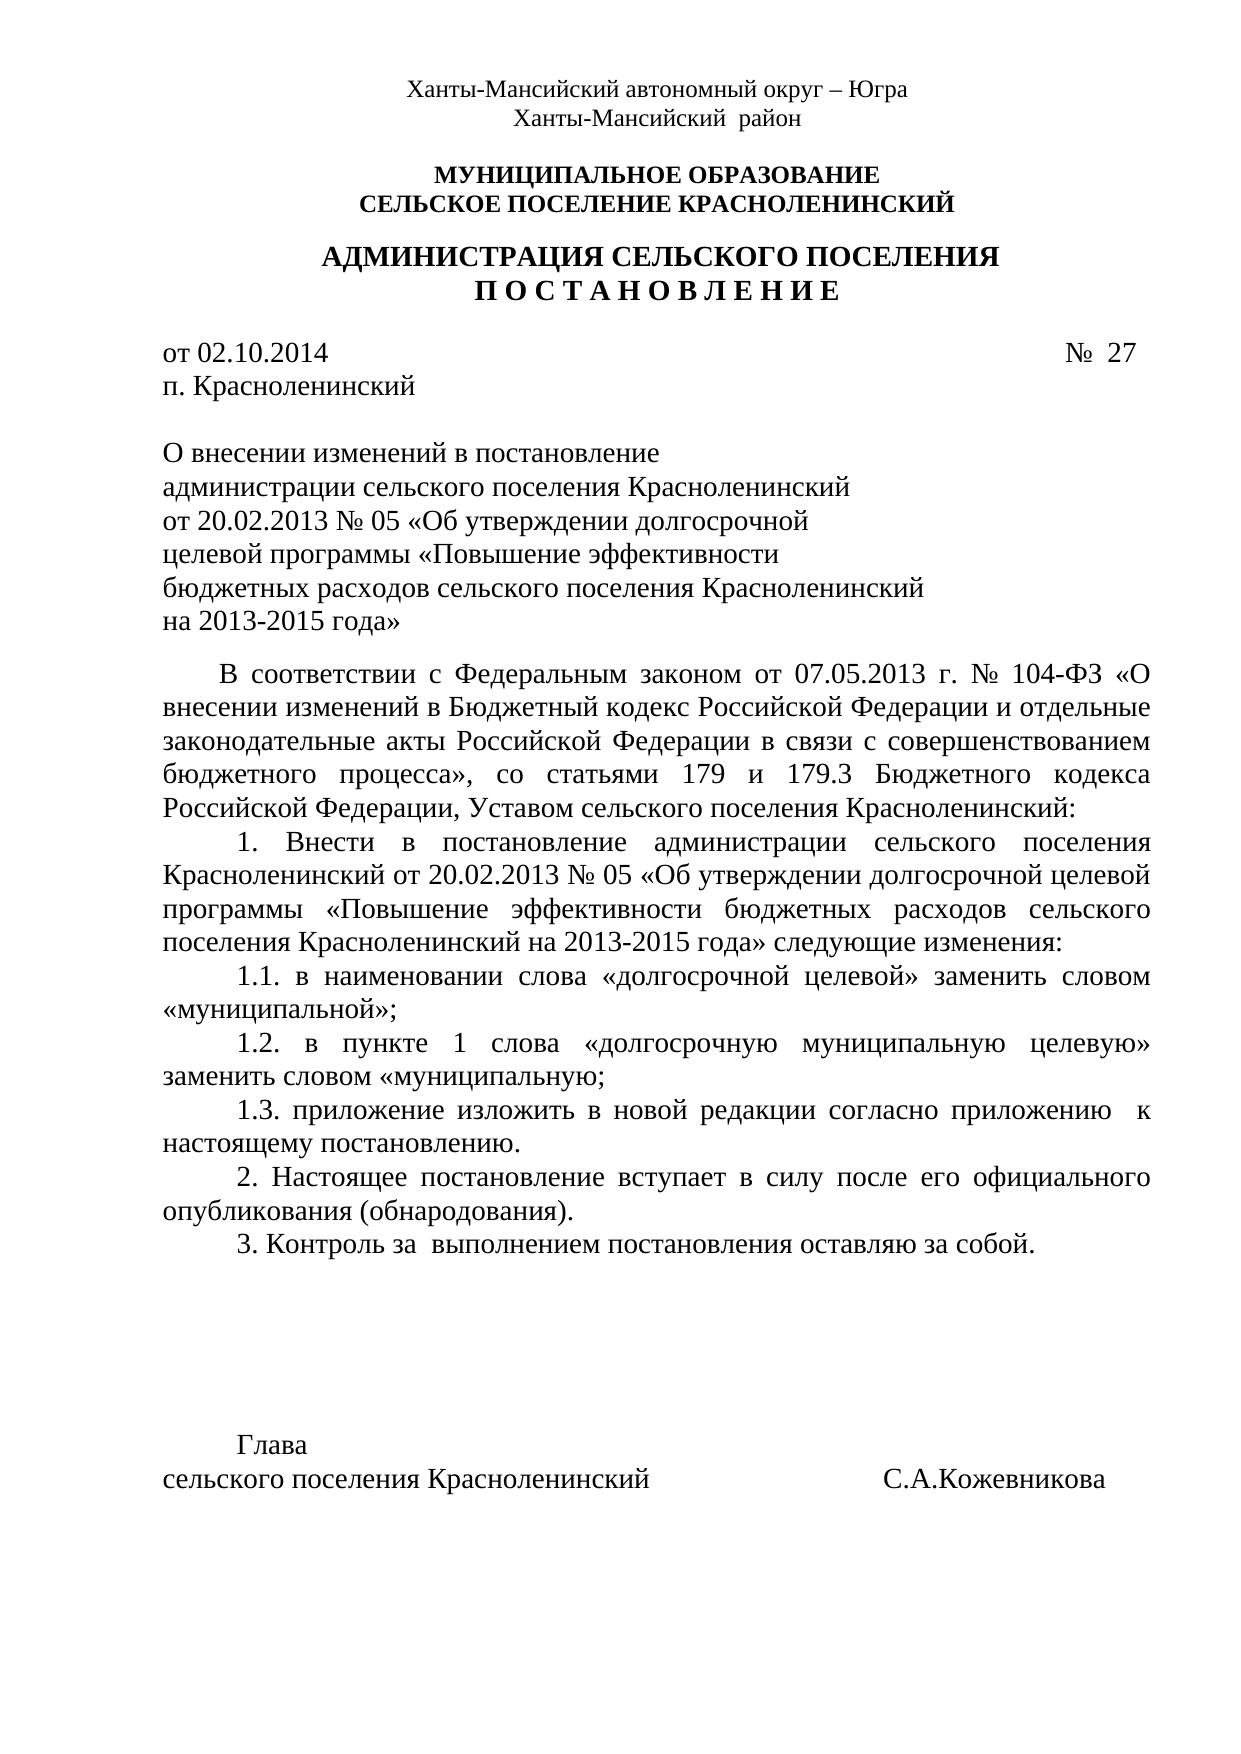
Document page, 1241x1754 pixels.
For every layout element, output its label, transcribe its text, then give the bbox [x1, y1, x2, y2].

text Ханты-Мансийский район [162, 103, 1152, 131]
text О внесении изменений в постановление [162, 436, 1152, 469]
text администрации сельского поселения Красноленинский [162, 469, 1152, 503]
text 1. Внести в постановление администрации сельского поселения Красноленинский от 20.02.2013 № 05 «Об утверждении долгосрочной целевой программы «Повышение эффективности бюджетных расходов сельского поселения Красноленинский на 2013-2015 года» следующие изменения: [162, 824, 1152, 958]
text 1.2. в пункте 1 слова «долгосрочную муниципальную целевую» заменить словом «муниципальную; [162, 1025, 1152, 1092]
text П О С Т А Н О В Л Е Н И Е [162, 273, 1152, 306]
text на 2013-2015 года» [162, 603, 1152, 637]
text МУНИЦИПАЛЬНОЕ ОБРАЗОВАНИЕ [162, 160, 1152, 189]
text В соответствии с Федеральным законом от 07.05.2013 г. № 104-ФЗ «О внесении изменений в Бюджетный кодекс Российской Федерации и отдельные законодательные акты Российской Федерации в связи с совершенствованием бюджетного процесса», со статьями 179 и 179.3 Бюджетного кодекса Российской Федерации, Уставом сельского поселения Красноленинский: [162, 656, 1152, 824]
text п. Красноленинский [162, 368, 1152, 402]
text 1.1. в наименовании слова «долгосрочной целевой» заменить словом «муниципальной»; [162, 958, 1152, 1025]
text бюджетных расходов сельского поселения Красноленинский [162, 570, 1152, 603]
text целевой программы «Повышение эффективности [162, 536, 1152, 570]
text АДМИНИСТРАЦИЯ СЕЛЬСКОГО ПОСЕЛЕНИЯ [162, 239, 1152, 273]
text от 20.02.2013 № 05 «Об утверждении долгосрочной [162, 503, 1152, 536]
text СЕЛЬСКОЕ ПОСЕЛЕНИЕ КРАСНОЛЕНИНСКИЙ [162, 189, 1152, 218]
text 1.3. приложение изложить в новой редакции согласно приложению к настоящему постановлению. [162, 1092, 1152, 1159]
text 3. Контроль за выполнением постановления оставляю за собой. [162, 1226, 1152, 1260]
text сельского поселения Красноленинский С.А.Кожевникова [162, 1461, 1152, 1494]
text 2. Настоящее постановление вступает в силу после его официального опубликования (обнародования). [162, 1159, 1152, 1226]
text от 02.10.2014 № 27 [162, 335, 1152, 368]
text Ханты-Мансийский автономный округ – Югра [162, 74, 1152, 103]
text Глава [162, 1427, 1152, 1461]
